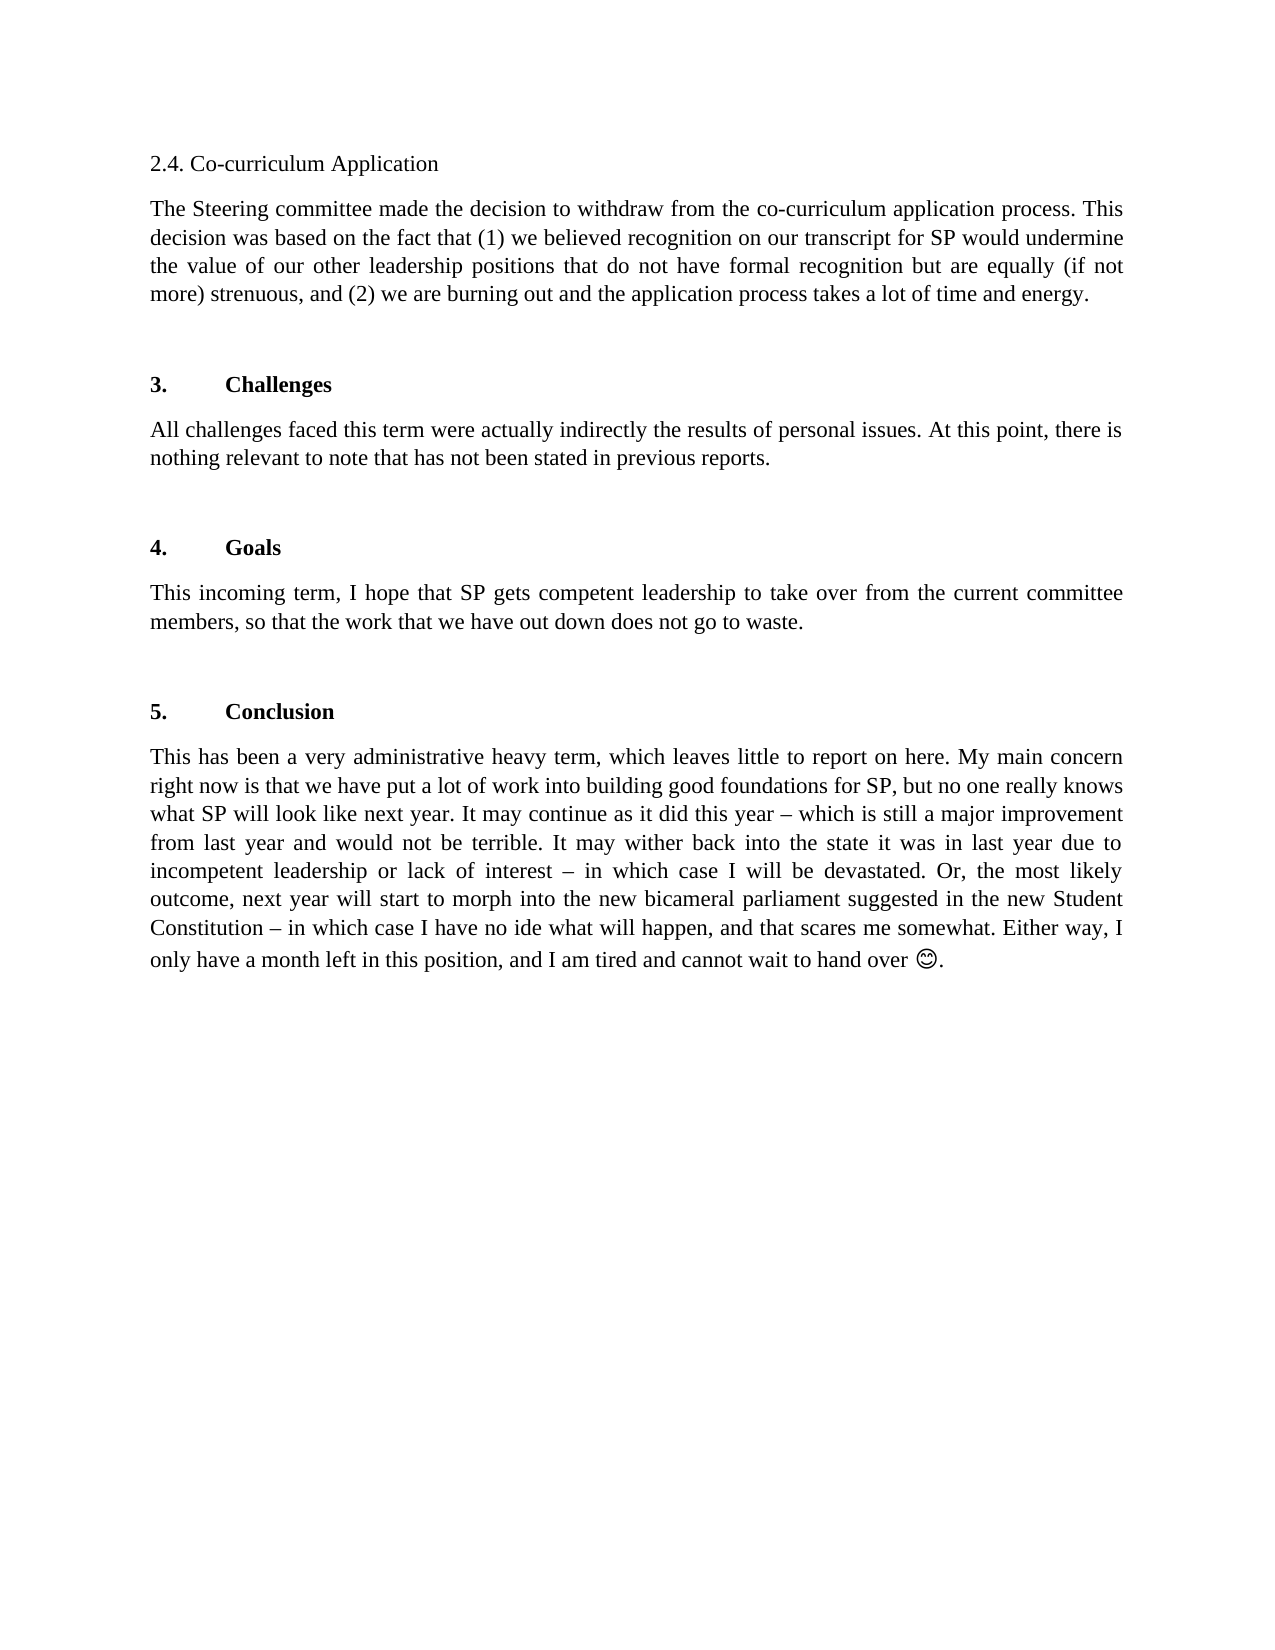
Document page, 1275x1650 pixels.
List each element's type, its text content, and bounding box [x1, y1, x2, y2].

text This has been a very administrative heavy term, which leaves little to report on here. My main concern right now is that we have put a lot of work into building good foundations for SP, but no one really knows what SP will look like next year. It may continue as it did this year – which is still a major improvement from last year and would not be terrible. It may wither back into the state it was in last year due to incompetent leadership or lack of interest – in which case I will be devastated. Or, the most likely outcome, next year will start to morph into the new bicameral parliament suggested in the new Student Constitution – in which case I have no ide what will happen, and that scares me somewhat. Either way, I only have a month left in this position, and I am tired and cannot wait to hand over . [150, 743, 1125, 974]
subtitle 3. Challenges [150, 371, 1125, 397]
text This incoming term, I hope that SP gets competent leadership to take over from the current committee members, so that the work that we have out down does not go to waste. [150, 579, 1125, 634]
subtitle 5. Conclusion [150, 698, 1125, 724]
subtitle 4. Goals [150, 534, 1125, 561]
text The Steering committee made the decision to withdraw from the co-curriculum application process. This decision was based on the fact that (1) we believed recognition on our transcript for SP would undermine the value of our other leadership positions that do not have formal recognition but are equally (if not more) strenuous, and (2) we are burning out and the application process takes a lot of time and energy. [150, 195, 1125, 307]
text All challenges faced this term were actually indirectly the results of personal issues. At this point, there is nothing relevant to note that has not been stated in previous reports. [150, 416, 1125, 471]
text 2.4. Co-curriculum Application [150, 150, 1125, 176]
